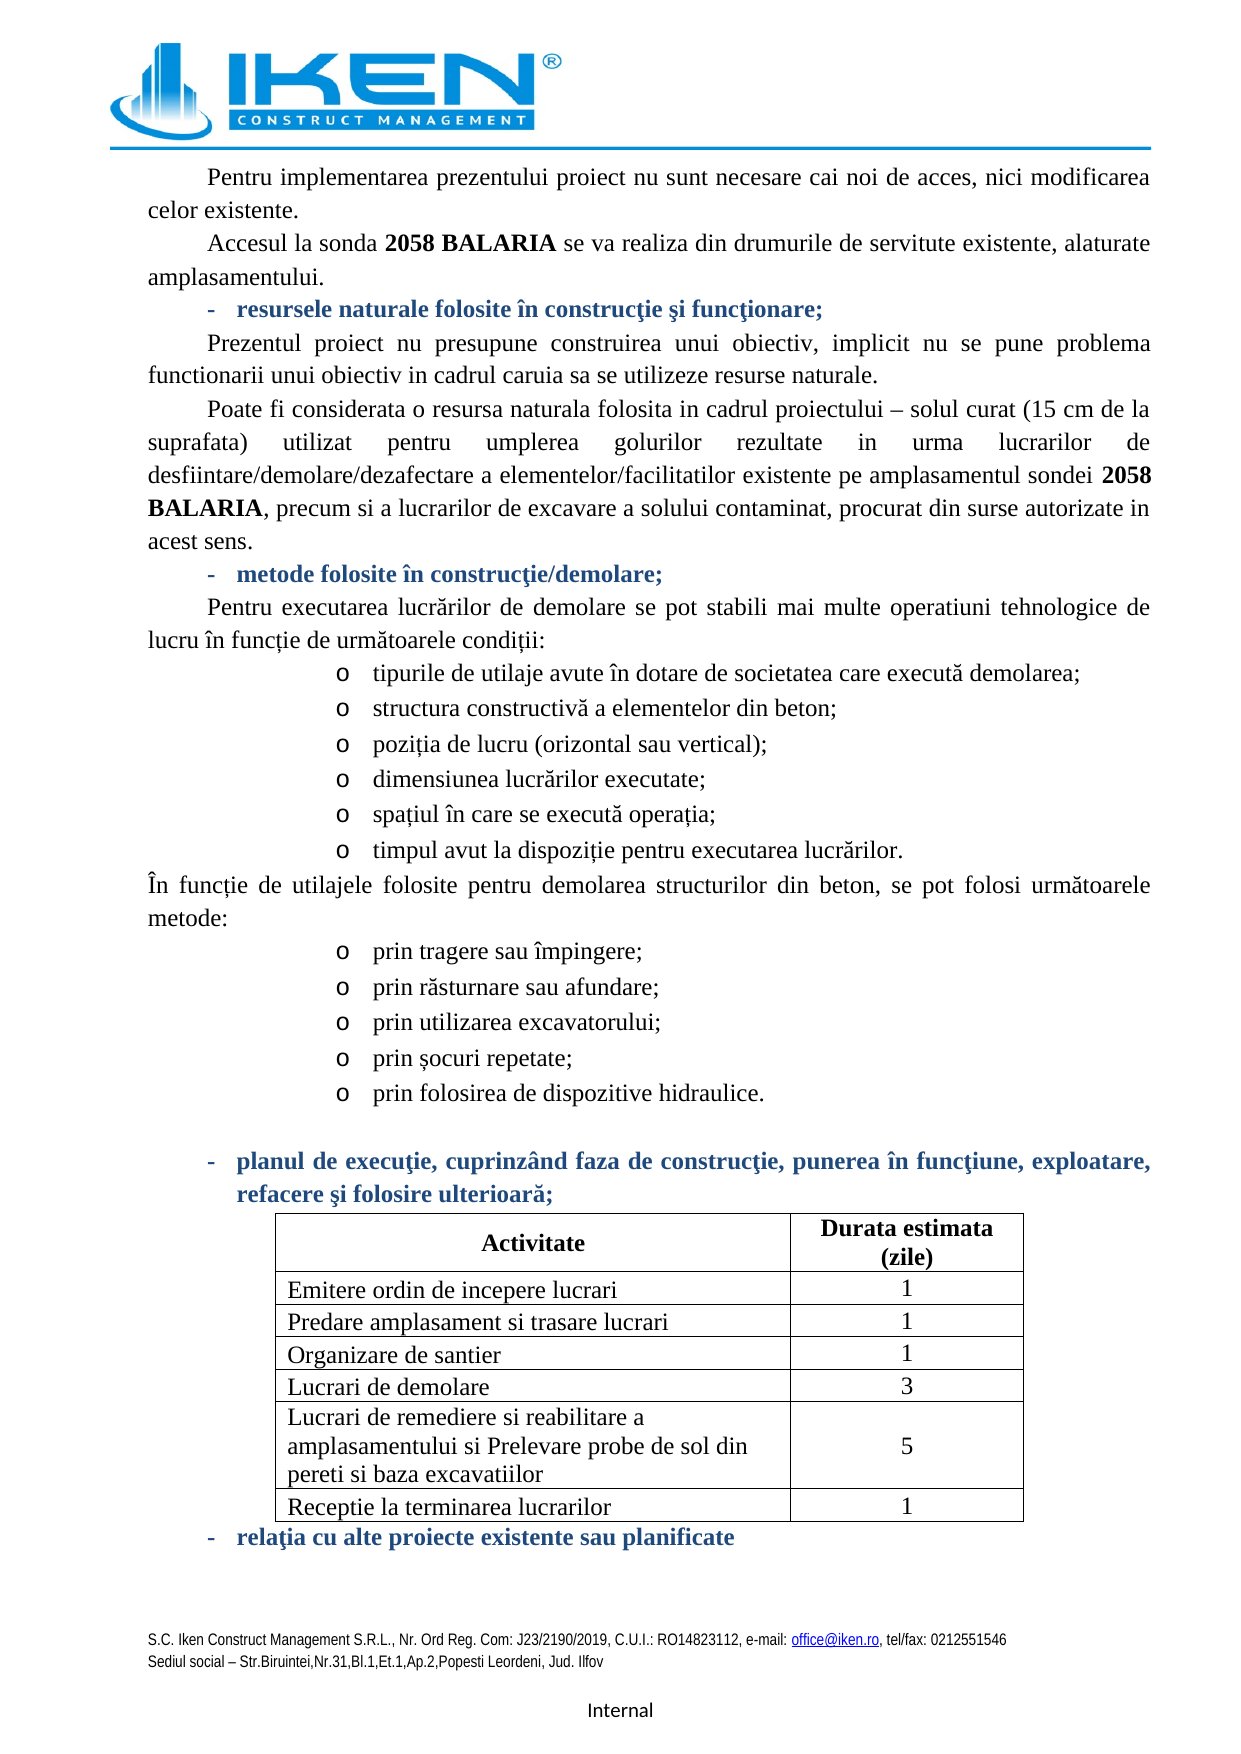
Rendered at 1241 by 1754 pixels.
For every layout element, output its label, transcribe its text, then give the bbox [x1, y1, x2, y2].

list spațiul în care se execută operația; [335, 799, 1152, 830]
list prin tragere sau împingere; [335, 936, 1152, 967]
list tipurile de utilaje avute în dotare de societatea care execută demolarea; [335, 658, 1152, 689]
list metode folosite în construcţie/demolare; [207, 559, 1152, 587]
text Prezentul proiect nu presupune construirea unui obiectiv, implicit nu se pune problema functionarii unui obiectiv in cadrul caruia sa se utilizeze resurse naturale. [148, 328, 1152, 389]
table_cell Receptie la terminarea lucrarilor [276, 1489, 790, 1521]
table_cell 1 [791, 1272, 1023, 1303]
table_cell Lucrari de remediere si reabilitare a amplasamentului si Prelevare probe de sol din pereti si baza excavatiilor [276, 1402, 790, 1488]
list planul de execuţie, cuprinzând faza de construcţie, punerea în funcţiune, exploatare, refacere şi folosire ulterioară; [207, 1146, 1152, 1208]
list relaţia cu alte proiecte existente sau planificate [207, 1522, 1152, 1551]
picture [110, 43, 1152, 150]
list timpul avut la dispoziție pentru executarea lucrărilor. [335, 835, 1152, 866]
text Poate fi considerata o resursa naturala folosita in cadrul proiectului – solul curat (15 cm de la suprafata) utilizat pentru umplerea golurilor rezultate in urma lucrarilor de desfiintare/demolare/dezafectare a elementelor/facilitatilor existente pe amplasamentul sondei 2058 BALARIA, precum si a lucrarilor de excavare a solului contaminat, procurat din surse autorizate in acest sens. [148, 394, 1152, 554]
table_cell Predare amplasament si trasare lucrari [276, 1305, 790, 1336]
text Pentru executarea lucrărilor de demolare se pot stabili mai multe operatiuni tehnologice de lucru în funcție de următoarele condiții: [148, 592, 1152, 653]
list dimensiunea lucrărilor executate; [335, 764, 1152, 795]
list resursele naturale folosite în construcţie şi funcţionare; [207, 294, 1152, 323]
text În funcție de utilajele folosite pentru demolarea structurilor din beton, se pot folosi următoarele metode: [148, 870, 1152, 932]
list prin folosirea de dispozitive hidraulice. [335, 1078, 1152, 1109]
table_cell 1 [791, 1305, 1023, 1336]
list structura constructivă a elementelor din beton; [335, 693, 1152, 724]
list prin răsturnare sau afundare; [335, 972, 1152, 1003]
table_cell Organizare de santier [276, 1337, 790, 1368]
table_cell 5 [791, 1402, 1023, 1488]
table_cell 3 [791, 1370, 1023, 1401]
list prin șocuri repetate; [335, 1043, 1152, 1073]
list poziția de lucru (orizontal sau vertical); [335, 729, 1152, 759]
text Pentru implementarea prezentului proiect nu sunt necesare cai noi de acces, nici modificarea celor existente. [148, 162, 1152, 224]
table_cell 1 [791, 1489, 1023, 1521]
table_cell Lucrari de demolare [276, 1370, 790, 1401]
table_header Durata estimata (zile) [791, 1214, 1023, 1271]
text Accesul la sonda 2058 BALARIA se va realiza din drumurile de servitute existente, alaturate amplasamentului. [148, 228, 1152, 290]
table_cell Emitere ordin de incepere lucrari [276, 1272, 790, 1303]
table_cell 1 [791, 1337, 1023, 1368]
list prin utilizarea excavatorului; [335, 1007, 1152, 1038]
table_header Activitate [276, 1214, 790, 1271]
